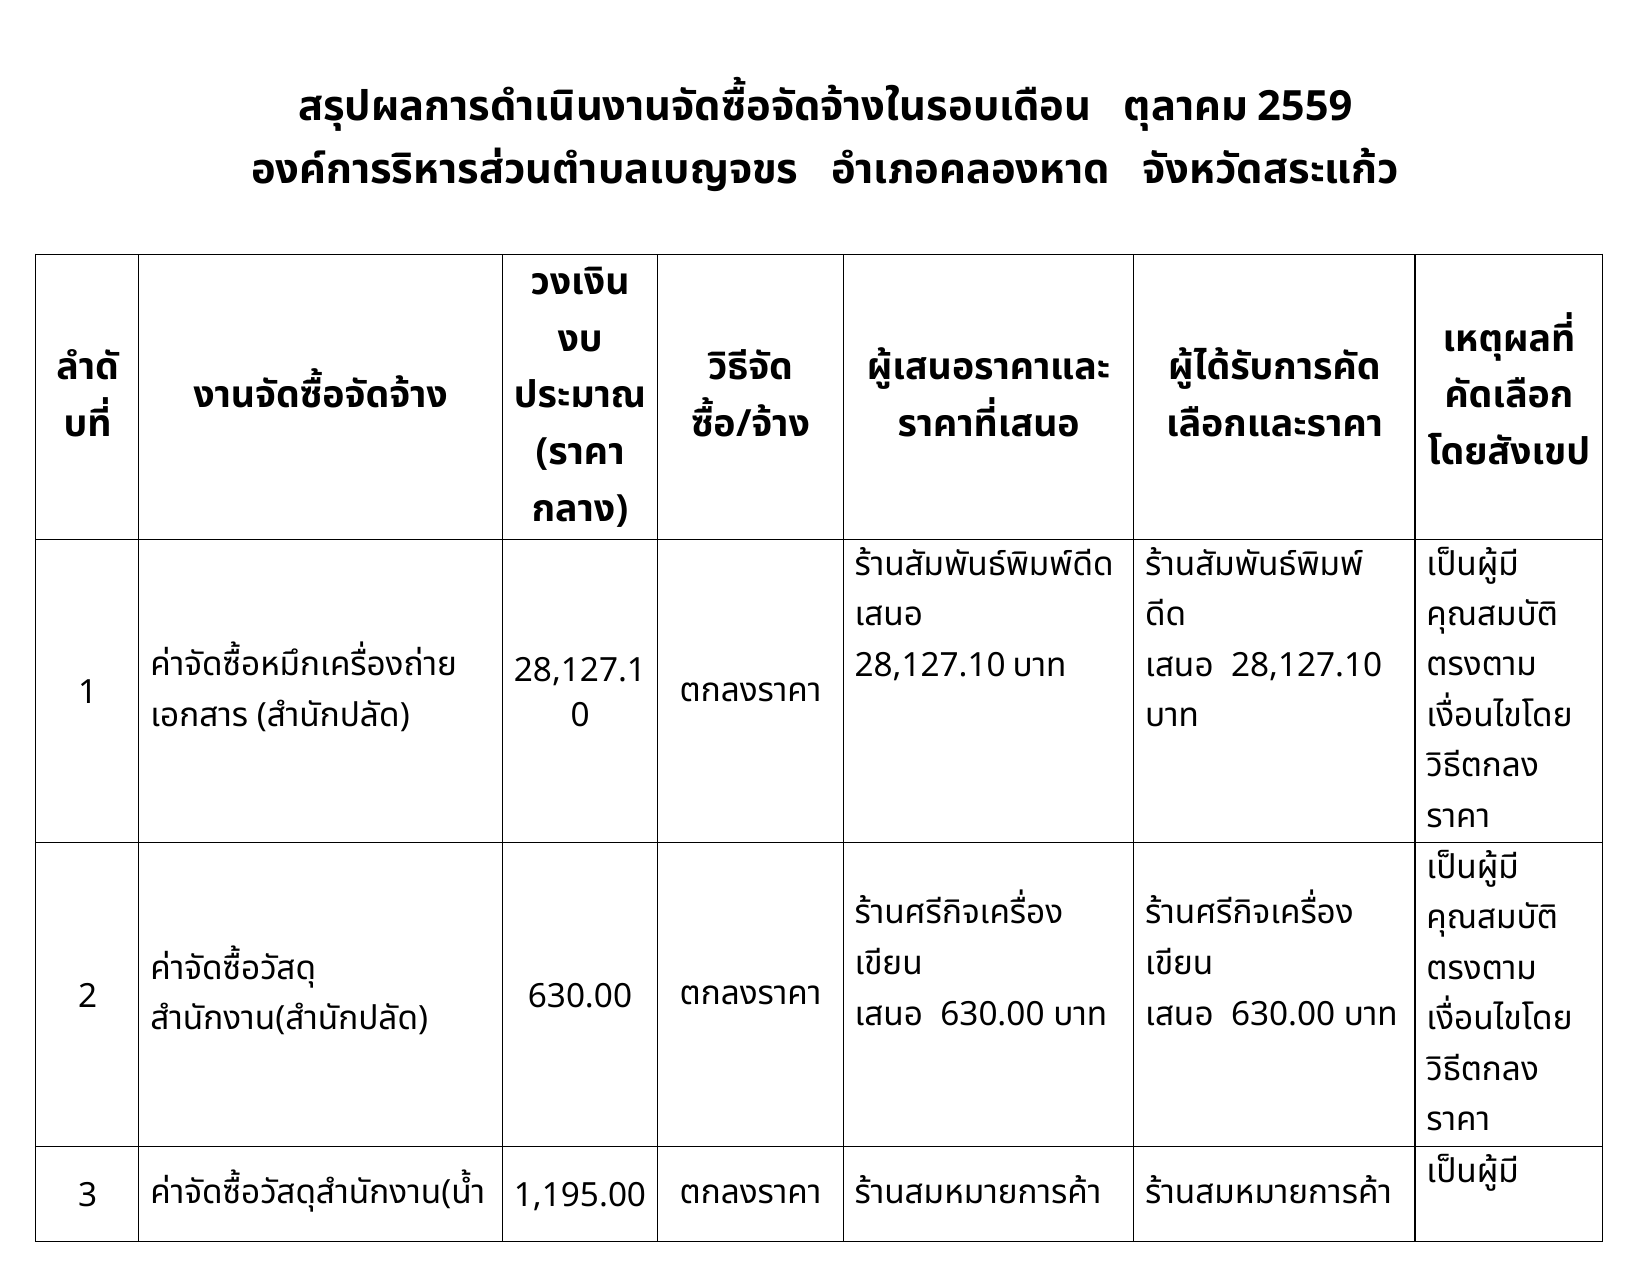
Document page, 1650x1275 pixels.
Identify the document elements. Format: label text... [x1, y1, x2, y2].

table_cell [844, 1147, 1133, 1241]
table_cell ร้านสัมพันธ์พิมพ์ดีด เสนอ 28,127.10บาท [844, 540, 1133, 842]
table_header เหตุผลที่คัดเลือกโดยสังเขป [1416, 255, 1602, 538]
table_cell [1134, 1147, 1414, 1241]
table_cell 2 [36, 843, 138, 1146]
table_header วงเงินงบประมาณ (ราคากลาง) [503, 255, 657, 538]
table_header ผู้ได้รับการคัดเลือกและราคา [1134, 255, 1414, 538]
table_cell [139, 1147, 502, 1241]
table_cell 1,195.00 [503, 1147, 657, 1241]
table_cell 1 [36, 540, 138, 842]
table_cell 3 [36, 1147, 138, 1241]
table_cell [1416, 1147, 1602, 1241]
table_header งานจัดซื้อจัดจ้าง [139, 255, 502, 538]
table_header ผู้เสนอราคาและราคาที่เสนอ [844, 255, 1133, 538]
table_cell เป็นผู้มีคุณสมบัติตรงตามเงื่อนไขโดยวิธีตกลงราคา [1416, 540, 1602, 842]
table_cell ค่าจัดซื้อหมึกเครื่องถ่ายเอกสาร (สำนักปลัด) [139, 540, 502, 842]
table_cell 630.00 [503, 843, 657, 1146]
table_header ลำดับที่ [36, 255, 138, 538]
text องค์การริหารส่วนตำบลเบญจขร อำเภอคลองหาด จังหวัดสระแก้ว [118, 139, 1532, 202]
table_cell ร้านศรีกิจเครื่องเขียน เสนอ 630.00 บาท [844, 843, 1133, 1146]
table_cell ร้านศรีกิจเครื่องเขียน เสนอ 630.00 บาท [1134, 843, 1414, 1146]
subtitle สรุปผลการดำเนินงานจัดซื้อจัดจ้างในรอบเดือน ตุลาคม2559 [118, 76, 1532, 139]
table_cell เป็นผู้มีคุณสมบัติตรงตามเงื่อนไขโดยวิธีตกลงราคา [1416, 843, 1602, 1146]
table_cell 28,127.10 [503, 540, 657, 842]
table_cell ค่าจัดซื้อวัสดุสำนักงาน(สำนักปลัด) [139, 843, 502, 1146]
table_cell ร้านสัมพันธ์พิมพ์ดีด เสนอ 28,127.10 บาท [1134, 540, 1414, 842]
table_cell ตกลงราคา [658, 1147, 843, 1241]
table_header วิธีจัดซื้อ/จ้าง [658, 255, 843, 538]
table_cell ตกลงราคา [658, 843, 843, 1146]
table_cell ตกลงราคา [658, 540, 843, 842]
